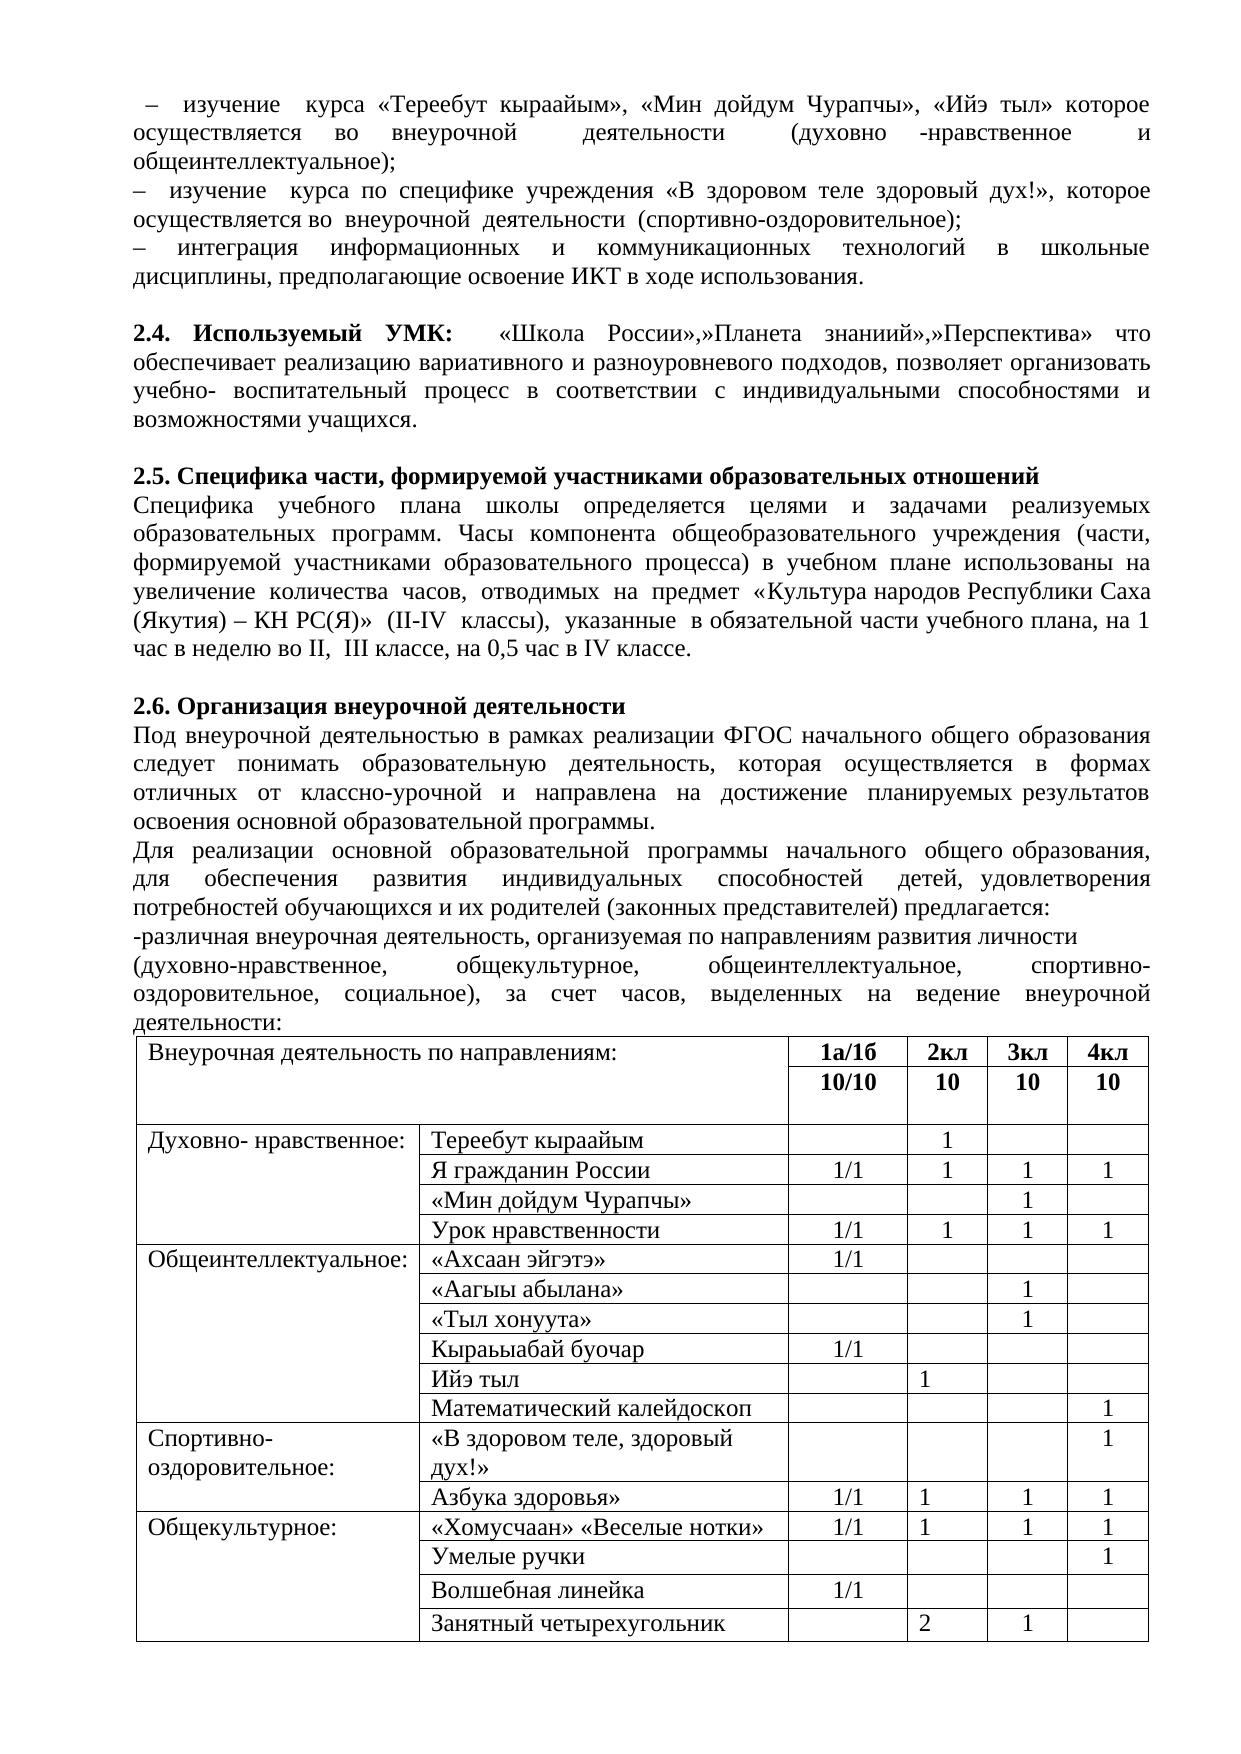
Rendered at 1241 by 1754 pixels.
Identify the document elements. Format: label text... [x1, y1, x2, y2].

table_cell 1 [1068, 1155, 1148, 1184]
table_cell 1 [988, 1304, 1067, 1333]
table_cell [789, 1185, 907, 1214]
table_cell 10/10 [789, 1067, 907, 1124]
text – изучение курса по специфике учреждения «В здоровом теле здоровый дух!», которое осуществляется во внеурочной деятельности (спортивно-оздоровительное); [133, 175, 1152, 232]
table_cell [789, 1364, 907, 1392]
table_cell [908, 1304, 987, 1333]
table_cell «Ахсаан эйгэтэ» [420, 1245, 788, 1273]
table_cell 1 [988, 1155, 1067, 1184]
table_cell 1 [1068, 1215, 1148, 1243]
table_cell [1068, 1185, 1148, 1214]
table_cell 1 [908, 1155, 987, 1184]
table_cell 1 [988, 1512, 1067, 1540]
table_cell [908, 1394, 987, 1422]
table_cell Занятный четырехугольник [420, 1609, 788, 1641]
table_cell [908, 1185, 987, 1214]
text (духовно-нравственное, общекультурное, общеинтеллектуальное, спортивно-оздоровительное, социальное), за счет часов, выделенных на ведение внеурочной деятельности: [133, 950, 1152, 1036]
table_header 2кл [908, 1037, 987, 1066]
table_cell [988, 1394, 1067, 1422]
table_cell 2 [908, 1609, 987, 1641]
table_cell 1 [988, 1609, 1067, 1641]
table_cell Общекультурное: [137, 1512, 419, 1641]
table_cell 1 [1068, 1423, 1148, 1481]
table_cell [988, 1334, 1067, 1363]
table_cell «Мин дойдум Чурапчы» [420, 1185, 788, 1214]
table_cell 1 [908, 1215, 987, 1243]
text 2.5. Специфика части, формируемой участниками образовательных отношений [133, 461, 1152, 490]
table_cell Математический калейдоскоп [420, 1394, 788, 1422]
table_header 1а/1б [789, 1037, 907, 1066]
table_cell [988, 1125, 1067, 1154]
table_cell Спортивно- оздоровительное: [137, 1423, 419, 1511]
table_cell [1068, 1304, 1148, 1333]
table_cell 1/1 [789, 1334, 907, 1363]
text Для реализации основной образовательной программы начального общего образования, для обеспечения развития индивидуальных способностей детей, удовлетворения потребностей обучающихся и их родителей (законных представителей) предлагается: [133, 835, 1152, 921]
table_cell «Аагыы абылана» [420, 1274, 788, 1303]
table_cell [908, 1575, 987, 1607]
table_cell Духовно- нравственное: [137, 1125, 419, 1243]
table_cell [789, 1609, 907, 1641]
table_cell [908, 1541, 987, 1574]
table_cell 1 [908, 1482, 987, 1511]
table_cell «В здоровом теле, здоровый дух!» [420, 1423, 788, 1481]
table_header Внеурочная деятельность по направлениям: [137, 1037, 788, 1124]
table_cell Тереебут кыраайым [420, 1125, 788, 1154]
table_cell 1/1 [789, 1155, 907, 1184]
table_cell Азбука здоровья» [420, 1482, 788, 1511]
table_cell 1 [1068, 1482, 1148, 1511]
table_cell 1 [988, 1482, 1067, 1511]
table_cell [789, 1423, 907, 1481]
table_cell 1 [1068, 1394, 1148, 1422]
table_cell [988, 1541, 1067, 1574]
table_cell [1068, 1274, 1148, 1303]
table_cell 1/1 [789, 1482, 907, 1511]
text Под внеурочной деятельностью в рамках реализации ФГОС начального общего образования следует понимать образовательную деятельность, которая осуществляется в формах отличных от классно-урочной и направлена на достижение планируемых результатов освоения основной образовательной программы. [133, 720, 1152, 835]
table_cell Волшебная линейка [420, 1575, 788, 1607]
table_cell 1/1 [789, 1512, 907, 1540]
table_cell [789, 1394, 907, 1422]
table_header 4кл [1068, 1037, 1148, 1066]
text – интеграция информационных и коммуникационных технологий в школьные дисциплины, предполагающие освоение ИКТ в ходе использования. [133, 232, 1152, 290]
table_cell 10 [908, 1067, 987, 1124]
table_cell «Тыл хонуута» [420, 1304, 788, 1333]
table_cell [988, 1364, 1067, 1392]
table_cell «Хомусчаан» «Веселые нотки» [420, 1512, 788, 1540]
text – изучение курса «Тереебут кыраайым», «Мин дойдум Чурапчы», «Ийэ тыл» которое осуществляется во внеурочной деятельности (духовно -нравственное и общеинтеллектуальное); [133, 89, 1152, 175]
table_cell 1 [1068, 1512, 1148, 1540]
table_cell 1 [988, 1185, 1067, 1214]
table_cell [988, 1575, 1067, 1607]
table_cell 1 [908, 1125, 987, 1154]
text 2.6. Организация внеурочной деятельности [133, 691, 1152, 720]
table_cell 10 [988, 1067, 1067, 1124]
table_cell [789, 1304, 907, 1333]
table_cell 1 [988, 1274, 1067, 1303]
table_cell [908, 1334, 987, 1363]
table_cell 10 [1068, 1067, 1148, 1124]
table_cell [908, 1423, 987, 1481]
table_cell Умелые ручки [420, 1541, 788, 1574]
table_cell Урок нравственности [420, 1215, 788, 1243]
text 2.4. Используемый УМК: «Школа России»,»Планета знаниий»,»Перспектива» что обеспечивает реализацию вариативного и разноуровневого подходов, позволяет организовать учебно- воспитательный процесс в соответствии с индивидуальными способностями и возможностями учащихся. [133, 318, 1152, 433]
table_cell [789, 1541, 907, 1574]
table_header 3кл [988, 1037, 1067, 1066]
table_cell 1 [1068, 1541, 1148, 1574]
table_cell 1/1 [789, 1245, 907, 1273]
table_cell [1068, 1245, 1148, 1273]
table_cell [1068, 1609, 1148, 1641]
table_cell 1/1 [789, 1575, 907, 1607]
table_cell Ийэ тыл [420, 1364, 788, 1392]
table_cell [908, 1245, 987, 1273]
table_cell [908, 1274, 987, 1303]
text -различная внеурочная деятельность, организуемая по направлениям развития личности [133, 921, 1152, 950]
table_cell [789, 1274, 907, 1303]
text Специфика учебного плана школы определяется целями и задачами реализуемых образовательных программ. Часы компонента общеобразовательного учреждения (части, формируемой участниками образовательного процесса) в учебном плане использованы на увеличение количества часов, отводимых на предмет «Культура народов Республики Саха (Якутия) – КН РС(Я)» (II-IV классы), указанные в обязательной части учебного плана, на 1 час в неделю во II, III классе, на 0,5 час в IV классе. [133, 490, 1152, 662]
table_cell [1068, 1575, 1148, 1607]
table_cell 1 [988, 1215, 1067, 1243]
table_cell [789, 1125, 907, 1154]
table_cell [988, 1423, 1067, 1481]
table_cell [988, 1245, 1067, 1273]
table_cell 1 [908, 1512, 987, 1540]
table_cell 1/1 [789, 1215, 907, 1243]
table_cell [1068, 1125, 1148, 1154]
table_cell [1068, 1334, 1148, 1363]
table_cell Я гражданин России [420, 1155, 788, 1184]
table_cell Общеинтеллектуальное: [137, 1245, 419, 1422]
table_cell [1068, 1364, 1148, 1392]
table_cell Кыраьыабай буочар [420, 1334, 788, 1363]
table_cell 1 [908, 1364, 987, 1392]
